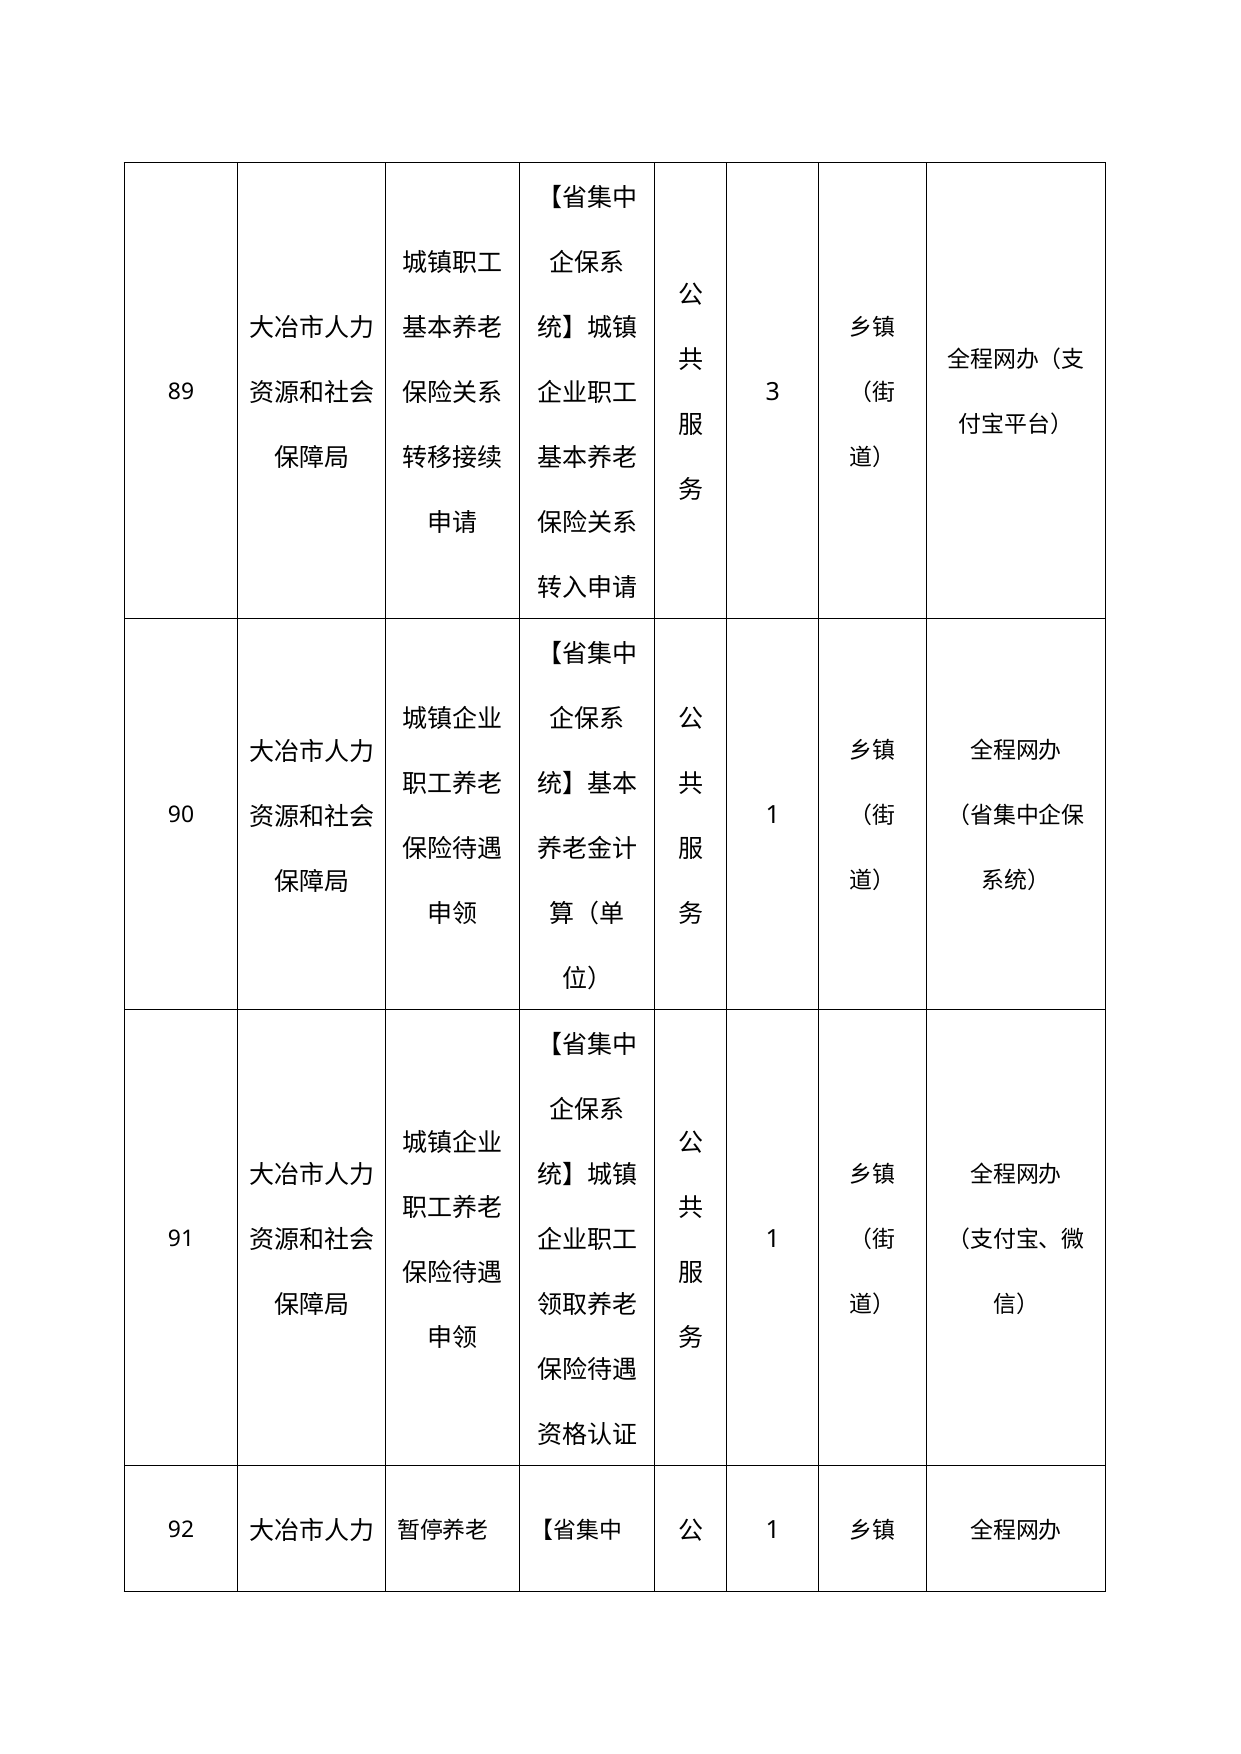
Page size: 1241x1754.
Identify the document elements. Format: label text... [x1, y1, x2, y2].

table_cell 90 [125, 619, 237, 1009]
table_cell 公共服务 [655, 163, 726, 618]
table_cell 全程网办 （省集中企保系统） [927, 1466, 1105, 1591]
table_cell 89 [125, 163, 237, 618]
table_cell 1 [727, 1010, 818, 1465]
table_cell 公共服务 [655, 1466, 726, 1591]
table_cell 乡镇 （街道） [819, 163, 926, 618]
table_cell 91 [125, 1010, 237, 1465]
table_cell 【省集中企保系统】城镇企业职工基本养老保险关系转入申请 [520, 163, 654, 618]
table_cell 城镇企业职工养老保险待遇申领 [386, 1010, 519, 1465]
table_cell 公共服务 [655, 1010, 726, 1465]
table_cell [520, 1466, 654, 1591]
table_cell 公共服务 [655, 619, 726, 1009]
table_cell 92 [125, 1466, 237, 1591]
table_cell 乡镇 （街道） [819, 1010, 926, 1465]
table_cell 大冶市人力资源和社会保障局 [238, 163, 385, 618]
table_cell 全程网办 （支付宝、微信） [927, 1010, 1105, 1465]
table_cell 1 [727, 619, 818, 1009]
table_cell 乡镇 （街道） [819, 619, 926, 1009]
table_cell 暂停养老保险待遇申请 [386, 1466, 519, 1591]
table_cell 3 [727, 163, 818, 618]
table_cell 1 [727, 1466, 818, 1591]
table_cell 全程网办 （省集中企保系统） [927, 619, 1105, 1009]
table_cell 大冶市人力资源和社会保障局 [238, 619, 385, 1009]
table_cell 【省集中企保系统】城镇企业职工领取养老保险待遇资格认证 [520, 1010, 654, 1465]
table_cell 城镇职工基本养老保险关系转移接续申请 [386, 163, 519, 618]
table_cell 大冶市人力资源和社会保障局 [238, 1010, 385, 1465]
table_cell 【省集中企保系统】基本养老金计算（单位） [520, 619, 654, 1009]
table_cell 城镇企业职工养老保险待遇申领 [386, 619, 519, 1009]
table_cell 乡镇 （街道） [819, 1466, 926, 1591]
table_cell 大冶市人力资源和社会保障局 [238, 1466, 385, 1591]
table_cell 全程网办（支付宝平台） [927, 163, 1105, 618]
